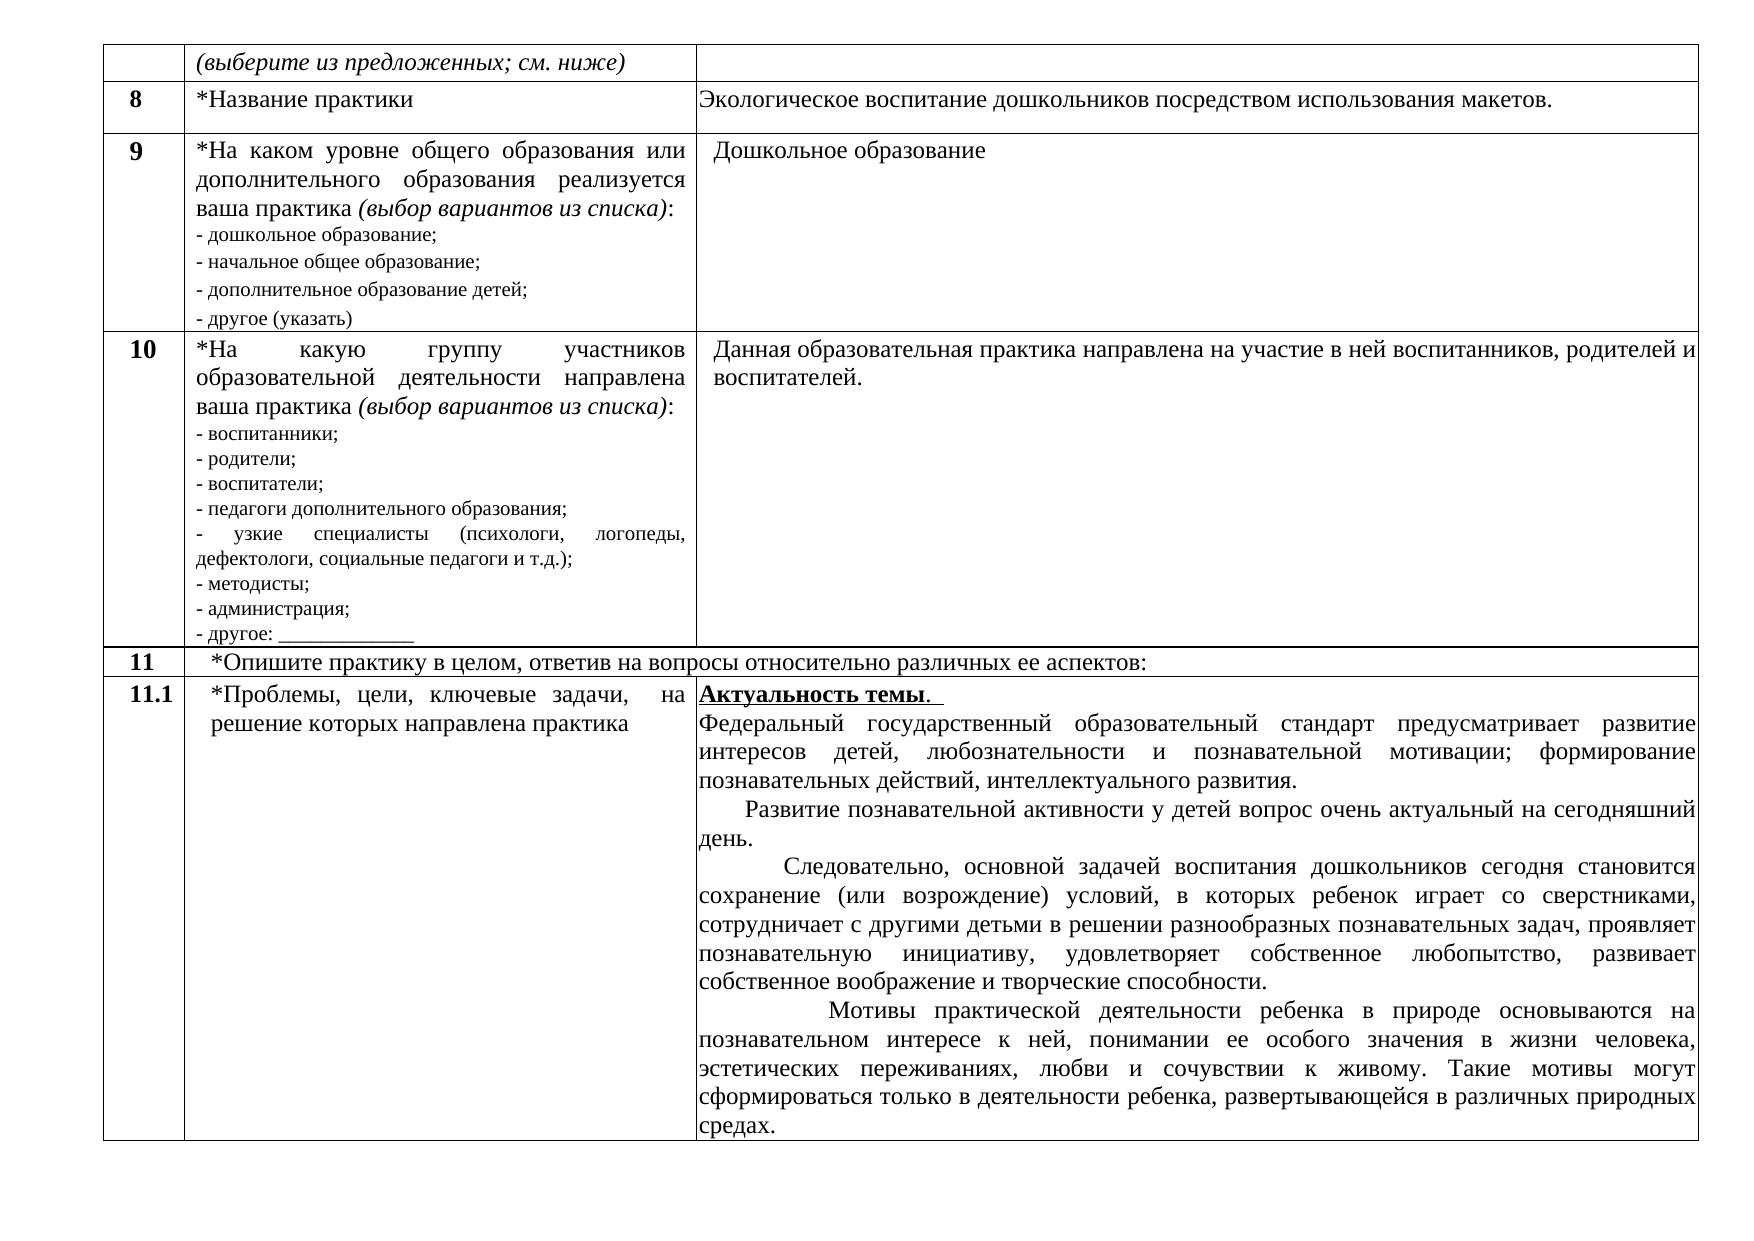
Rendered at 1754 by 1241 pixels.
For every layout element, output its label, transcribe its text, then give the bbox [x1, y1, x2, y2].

table_cell Данная образовательная практика направлена на участие в ней воспитанников, родителей и воспитателей. [697, 332, 1698, 646]
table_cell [185, 677, 696, 1140]
table_cell 8 [104, 82, 184, 133]
table_cell 7 [104, 45, 184, 81]
table_cell *На каком уровне общего образования или дополнительного образования реализуется ваша практика (выбор вариантов из списка): - дошкольное образование; - начальное общее образование; - дополнительное образование детей; - другое (указать) [185, 134, 696, 331]
table_cell *Название практики [185, 82, 696, 133]
table_cell *На какую группу участников образовательной деятельности направлена ваша практика (выбор вариантов из списка): - воспитанники; - родители; - воспитатели; - педагоги дополнительного образования; - узкие специалисты (психологи, логопеды, дефектологи, социальные педагоги и т.д.); - методисты; - администрация; - другое: _____________ [185, 332, 696, 646]
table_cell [697, 677, 1698, 1140]
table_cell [697, 45, 1698, 81]
table_cell *Опишите практику в целом, ответив на вопросы относительно различных ее аспектов: [185, 648, 1698, 676]
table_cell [185, 45, 696, 81]
table_cell 11 [104, 648, 184, 676]
table_cell 10 [104, 332, 184, 646]
table_cell 11.1 [104, 677, 184, 1140]
table_cell 9 [104, 134, 184, 331]
table_cell Дошкольное образование [697, 134, 1698, 331]
table_cell Экологическое воспитание дошкольников посредством использования макетов. [697, 82, 1698, 133]
